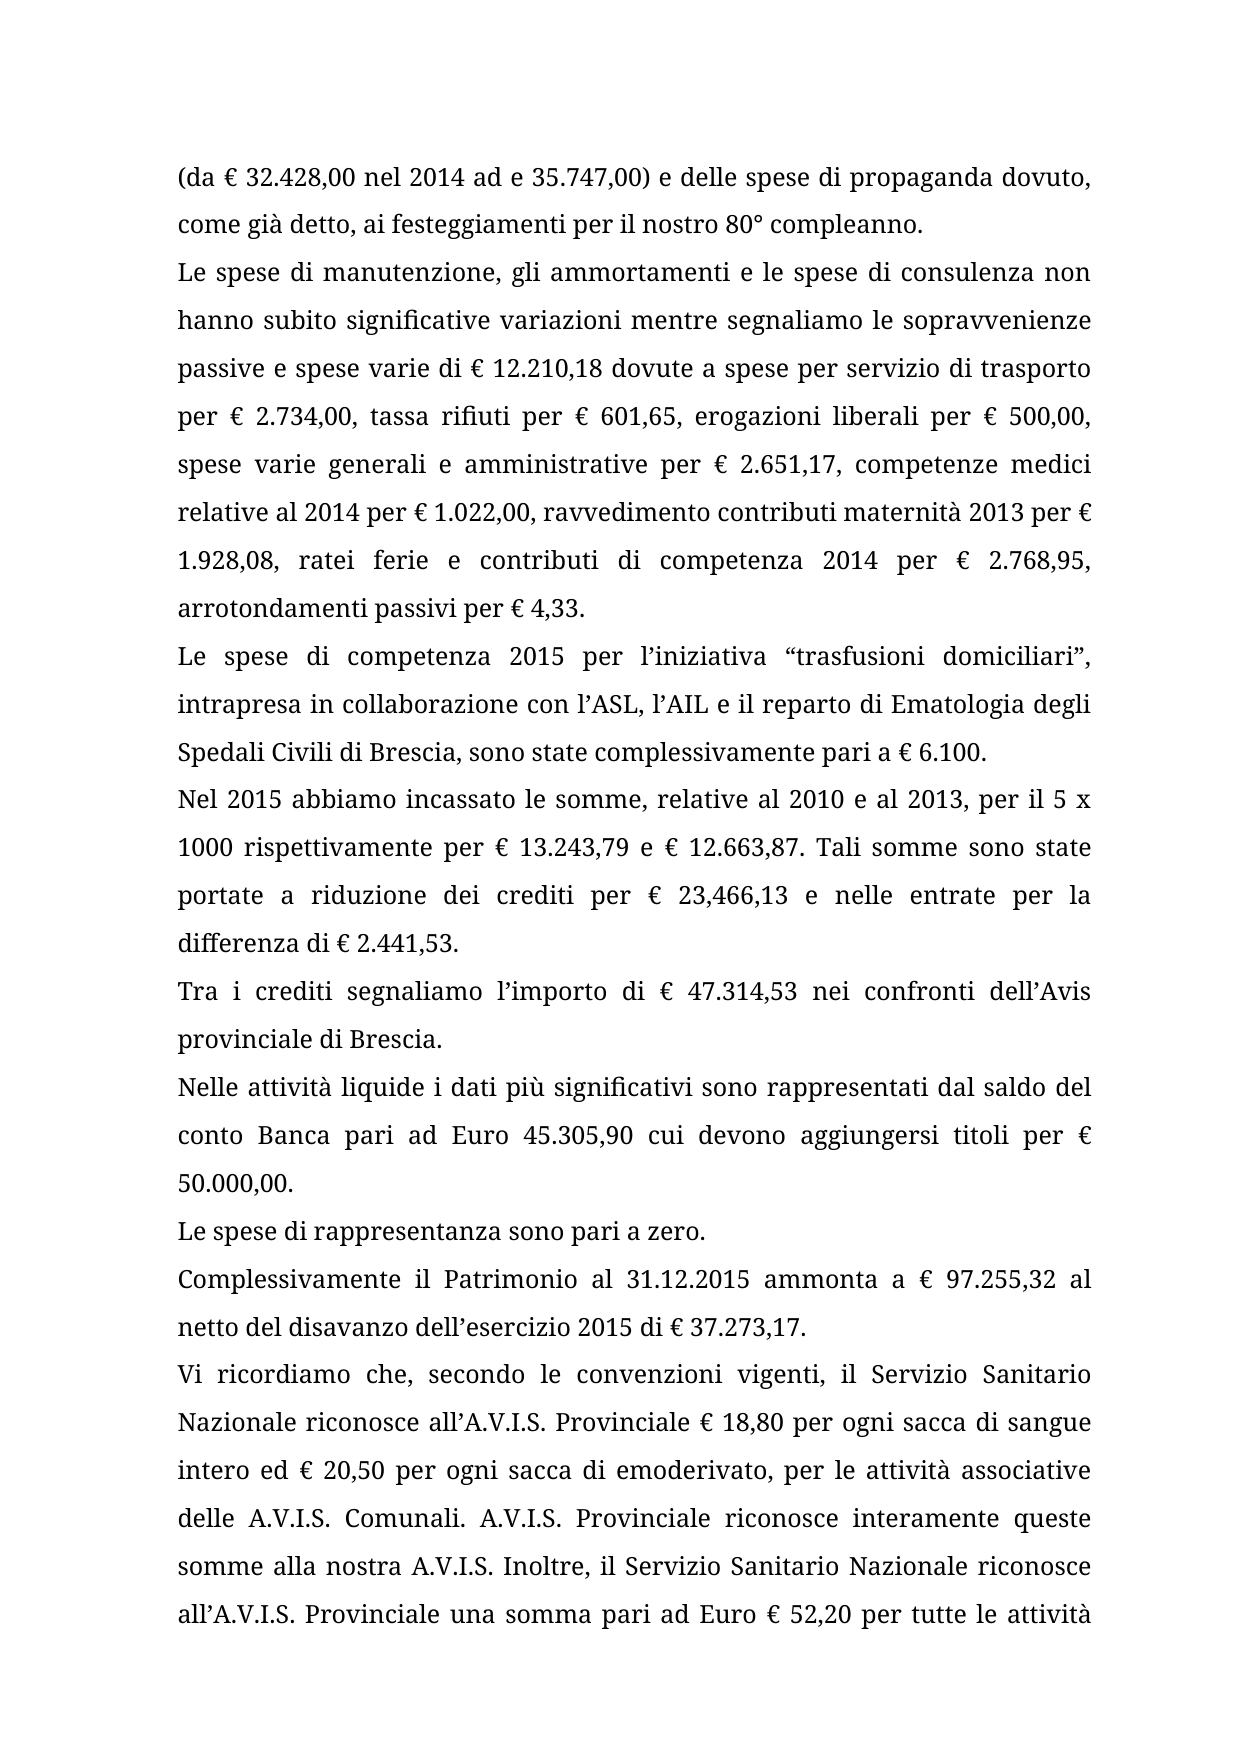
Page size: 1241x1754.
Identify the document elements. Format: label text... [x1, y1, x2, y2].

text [177, 148, 1092, 243]
text Tra i crediti segnaliamo l’importo di € 47.314,53 nei confronti dell’Avis provinciale di Brescia. [177, 962, 1092, 1058]
text Le spese di rappresentanza sono pari a zero. [177, 1202, 1092, 1250]
text Nelle attività liquide i dati più significativi sono rappresentati dal saldo del conto Banca pari ad Euro 45.305,90 cui devono aggiungersi titoli per € 50.000,00. [177, 1058, 1092, 1202]
text Le spese di manutenzione, gli ammortamenti e le spese di consulenza non hanno subito significative variazioni mentre segnaliamo le sopravvenienze passive e spese varie di € 12.210,18 dovute a spese per servizio di trasporto per € 2.734,00, tassa rifiuti per € 601,65, erogazioni liberali per € 500,00, spese varie generali e amministrative per € 2.651,17, competenze medici relative al 2014 per € 1.022,00, ravvedimento contributi maternità 2013 per € 1.928,08, ratei ferie e contributi di competenza 2014 per € 2.768,95, arrotondamenti passivi per € 4,33. [177, 243, 1092, 627]
text Nel 2015 abbiamo incassato le somme, relative al 2010 e al 2013, per il 5 x 1000 rispettivamente per € 13.243,79 e € 12.663,87. Tali somme sono state portate a riduzione dei crediti per € 23,466,13 e nelle entrate per la differenza di € 2.441,53. [177, 771, 1092, 962]
text Le spese di competenza 2015 per l’iniziativa “trasfusioni domiciliari”, intrapresa in collaborazione con l’ASL, l’AIL e il reparto di Ematologia degli Spedali Civili di Brescia, sono state complessivamente pari a € 6.100. [177, 627, 1092, 771]
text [177, 1346, 1092, 1633]
text Complessivamente il Patrimonio al 31.12.2015 ammonta a € 97.255,32 al netto del disavanzo dell’esercizio 2015 di € 37.273,17. [177, 1250, 1092, 1346]
